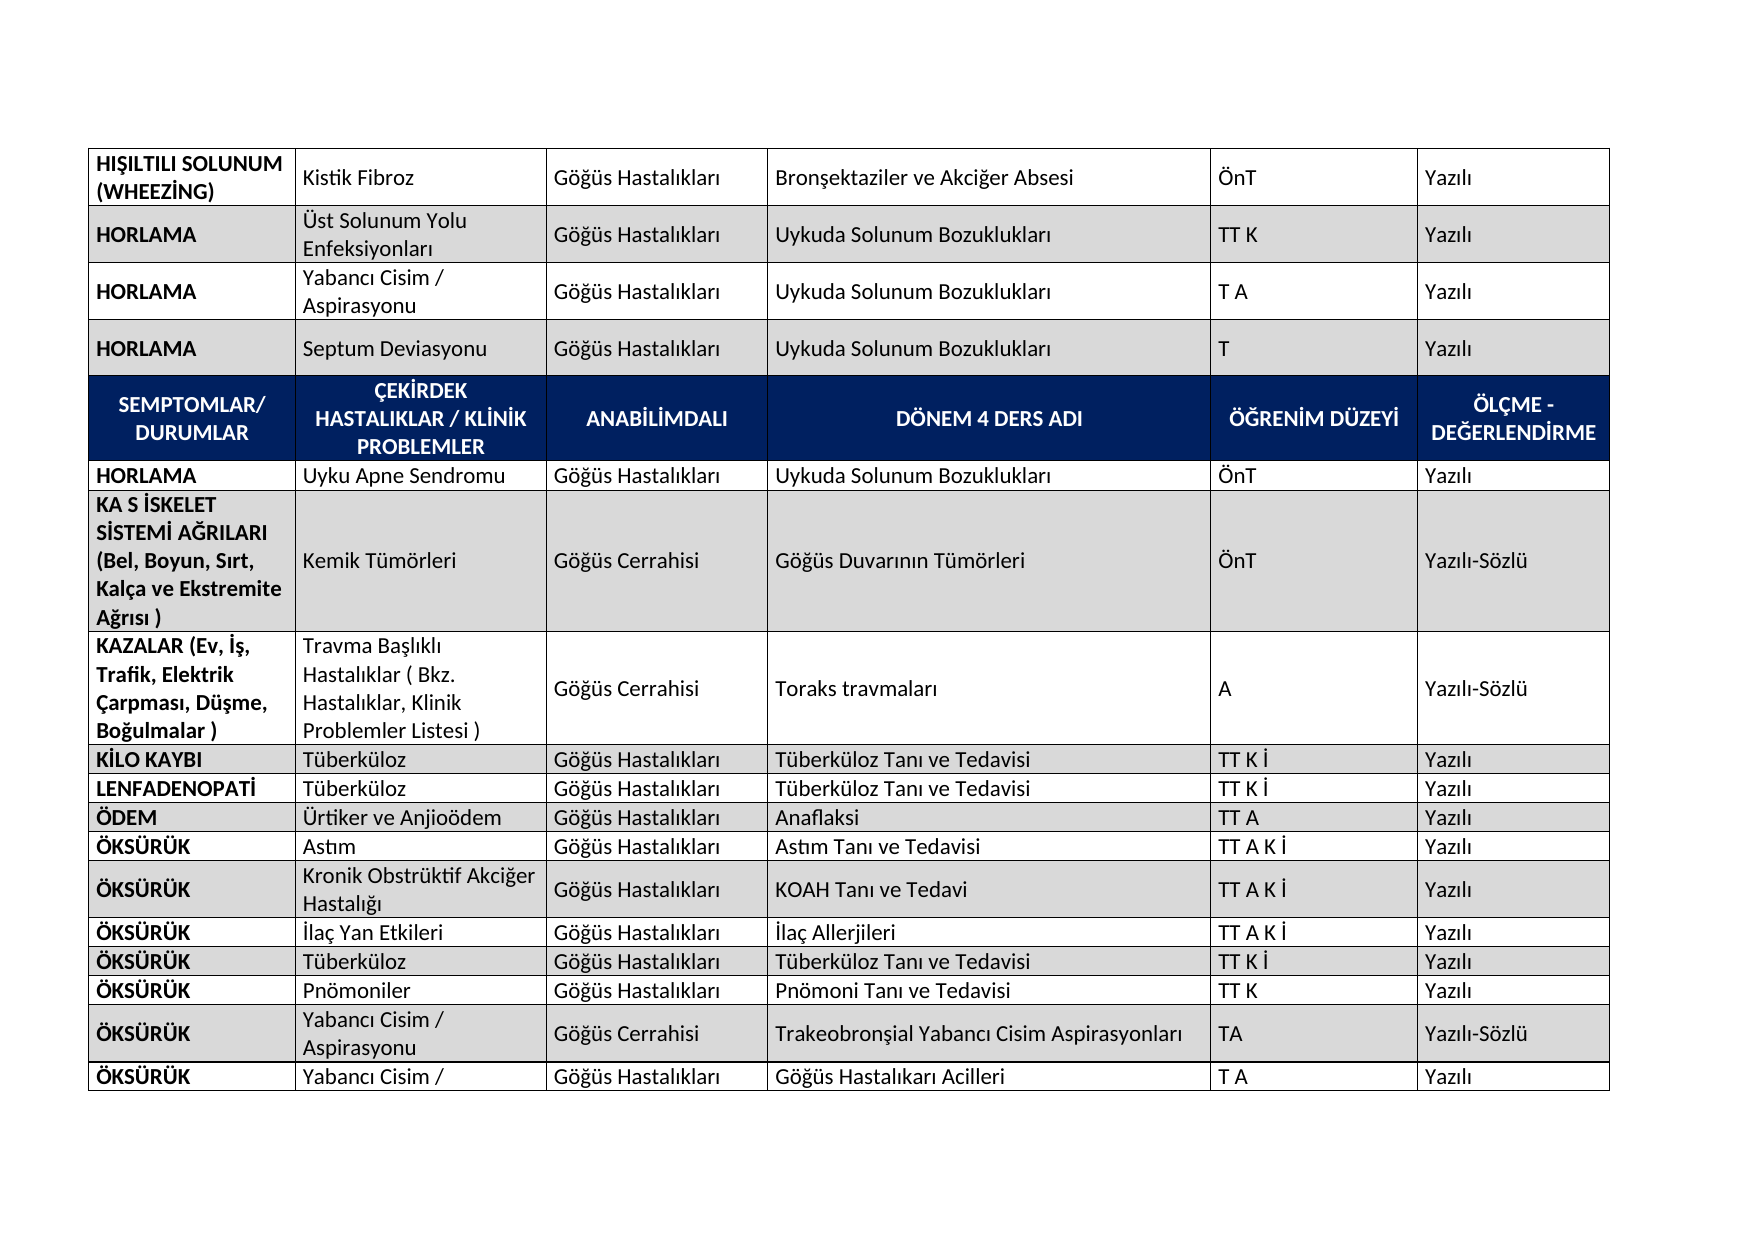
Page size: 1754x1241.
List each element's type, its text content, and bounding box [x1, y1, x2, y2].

table_cell Tüberküloz [296, 774, 546, 802]
table_cell ÇEKİRDEK HASTALIKLAR / KLİNİK PROBLEMLER [296, 376, 546, 460]
table_cell Yazılı [1418, 149, 1609, 205]
table_cell Göğüs Hastalıkları [547, 1063, 767, 1090]
table_cell TT A K İ [1211, 861, 1417, 917]
table_cell ÖKSÜRÜK [89, 1005, 295, 1061]
table_cell Kistik Fibroz [296, 149, 546, 205]
table_cell Göğüs Hastalıkları [547, 206, 767, 262]
table_cell Göğüs Hastalıkları [547, 745, 767, 773]
table_cell DÖNEM 4 DERS ADI [768, 376, 1210, 460]
table_cell Pnömoniler [296, 976, 546, 1004]
table_cell Yazılı [1418, 774, 1609, 802]
table_cell Üst Solunum Yolu Enfeksiyonları [296, 206, 546, 262]
table_cell ÖKSÜRÜK [89, 976, 295, 1004]
table_cell TT K İ [1211, 745, 1417, 773]
table_cell ÖnT [1211, 149, 1417, 205]
table_cell Göğüs Hastalıkları [547, 832, 767, 860]
table_cell Yazılı [1418, 745, 1609, 773]
table_cell KİLO KAYBI [89, 745, 295, 773]
table_cell Göğüs Duvarının Tümörleri [768, 491, 1210, 631]
table_cell HORLAMA [89, 461, 295, 489]
table_cell ÖDEM [89, 803, 295, 831]
table_cell Göğüs Cerrahisi [547, 1005, 767, 1061]
table_cell HORLAMA [89, 263, 295, 319]
table_cell Göğüs Hastalıkları [547, 803, 767, 831]
table_cell TT K İ [1211, 774, 1417, 802]
table_cell Pnömoni Tanı ve Tedavisi [768, 976, 1210, 1004]
table_cell Astım Tanı ve Tedavisi [768, 832, 1210, 860]
table_cell Tüberküloz [296, 745, 546, 773]
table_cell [296, 1063, 546, 1090]
table_cell Göğüs Hastalıkları [547, 918, 767, 946]
table_cell ÖKSÜRÜK [89, 1063, 295, 1090]
table_cell Göğüs Hastalıkları [547, 320, 767, 375]
table_cell TT K İ [1211, 947, 1417, 975]
table_cell Uyku Apne Sendromu [296, 461, 546, 489]
table_cell Yazılı [1418, 461, 1609, 489]
table_cell KOAH Tanı ve Tedavi [768, 861, 1210, 917]
table_cell Yabancı Cisim / Aspirasyonu [296, 263, 546, 319]
table_cell Göğüs Hastalıkları [547, 861, 767, 917]
table_cell Tüberküloz [296, 947, 546, 975]
table_cell Yazılı [1418, 1063, 1609, 1090]
table_cell ÖLÇME -DEĞERLENDİRME [1418, 376, 1609, 460]
table_cell Göğüs Cerrahisi [547, 632, 767, 744]
table_cell T A [1211, 1063, 1417, 1090]
table_cell Uykuda Solunum Bozuklukları [768, 461, 1210, 489]
table_cell Göğüs Cerrahisi [547, 491, 767, 631]
table_cell Yazılı [1418, 832, 1609, 860]
table_cell ÖnT [1211, 461, 1417, 489]
table_cell HORLAMA [89, 206, 295, 262]
table_cell İlaç Allerjileri [768, 918, 1210, 946]
table_cell SEMPTOMLAR/ DURUMLAR [89, 376, 295, 460]
table_cell TT K [1211, 206, 1417, 262]
table_cell ÖnT [1211, 491, 1417, 631]
table_cell Uykuda Solunum Bozuklukları [768, 320, 1210, 375]
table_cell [768, 1063, 1210, 1090]
table_cell Yazılı [1418, 206, 1609, 262]
table_cell ÖKSÜRÜK [89, 832, 295, 860]
table_cell Tüberküloz Tanı ve Tedavisi [768, 774, 1210, 802]
table_cell Travma Başlıklı Hastalıklar ( Bkz. Hastalıklar, Klinik Problemler Listesi ) [296, 632, 546, 744]
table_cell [89, 149, 295, 205]
table_cell Yazılı [1418, 976, 1609, 1004]
table_cell Kemik Tümörleri [296, 491, 546, 631]
table_cell KAZALAR (Ev, İş, Trafik, Elektrik Çarpması, Düşme, Boğulmalar ) [89, 632, 295, 744]
table_cell ÖKSÜRÜK [89, 947, 295, 975]
table_cell Uykuda Solunum Bozuklukları [768, 206, 1210, 262]
table_cell Yazılı [1418, 263, 1609, 319]
table_cell Yazılı [1418, 803, 1609, 831]
table_cell Tüberküloz Tanı ve Tedavisi [768, 947, 1210, 975]
table_cell Göğüs Hastalıkları [547, 947, 767, 975]
table_cell T A [1211, 263, 1417, 319]
table_cell TA [1211, 1005, 1417, 1061]
table_cell ÖĞRENİM DÜZEYİ [1211, 376, 1417, 460]
table_cell Kronik Obstrüktif Akciğer Hastalığı [296, 861, 546, 917]
table_cell Bronşektaziler ve Akciğer Absesi [768, 149, 1210, 205]
table_cell TT A K İ [1211, 918, 1417, 946]
table_cell HORLAMA [89, 320, 295, 375]
table_cell ÖKSÜRÜK [89, 861, 295, 917]
table_cell İlaç Yan Etkileri [296, 918, 546, 946]
table_cell T [1211, 320, 1417, 375]
table_cell LENFADENOPATİ [89, 774, 295, 802]
table_cell Ürtiker ve Anjioödem [296, 803, 546, 831]
table_cell Septum Deviasyonu [296, 320, 546, 375]
table_cell ANABİLİMDALI [547, 376, 767, 460]
table_cell Trakeobronşial Yabancı Cisim Aspirasyonları [768, 1005, 1210, 1061]
table_cell Toraks travmaları [768, 632, 1210, 744]
table_cell Yazılı [1418, 861, 1609, 917]
table_cell Yazılı [1418, 918, 1609, 946]
table_cell Uykuda Solunum Bozuklukları [768, 263, 1210, 319]
table_cell Yazılı [1418, 320, 1609, 375]
table_cell Göğüs Hastalıkları [547, 461, 767, 489]
table_cell Göğüs Hastalıkları [547, 774, 767, 802]
table_cell TT A K İ [1211, 832, 1417, 860]
table_cell TT K [1211, 976, 1417, 1004]
table_cell Göğüs Hastalıkları [547, 976, 767, 1004]
table_cell A [1211, 632, 1417, 744]
table_cell Tüberküloz Tanı ve Tedavisi [768, 745, 1210, 773]
table_cell Yazılı-Sözlü [1418, 491, 1609, 631]
table_cell Anaflaksi [768, 803, 1210, 831]
table_cell Yabancı Cisim / Aspirasyonu [296, 1005, 546, 1061]
table_cell Yazılı-Sözlü [1418, 632, 1609, 744]
table_cell Göğüs Hastalıkları [547, 263, 767, 319]
table_cell TT A [1211, 803, 1417, 831]
table_cell Yazılı [1418, 947, 1609, 975]
table_cell Göğüs Hastalıkları [547, 149, 767, 205]
table_cell Astım [296, 832, 546, 860]
table_cell KA S İSKELET SİSTEMİ AĞRILARI (Bel, Boyun, Sırt, Kalça ve Ekstremite Ağrısı ) [89, 491, 295, 631]
table_cell Yazılı-Sözlü [1418, 1005, 1609, 1061]
table_cell ÖKSÜRÜK [89, 918, 295, 946]
